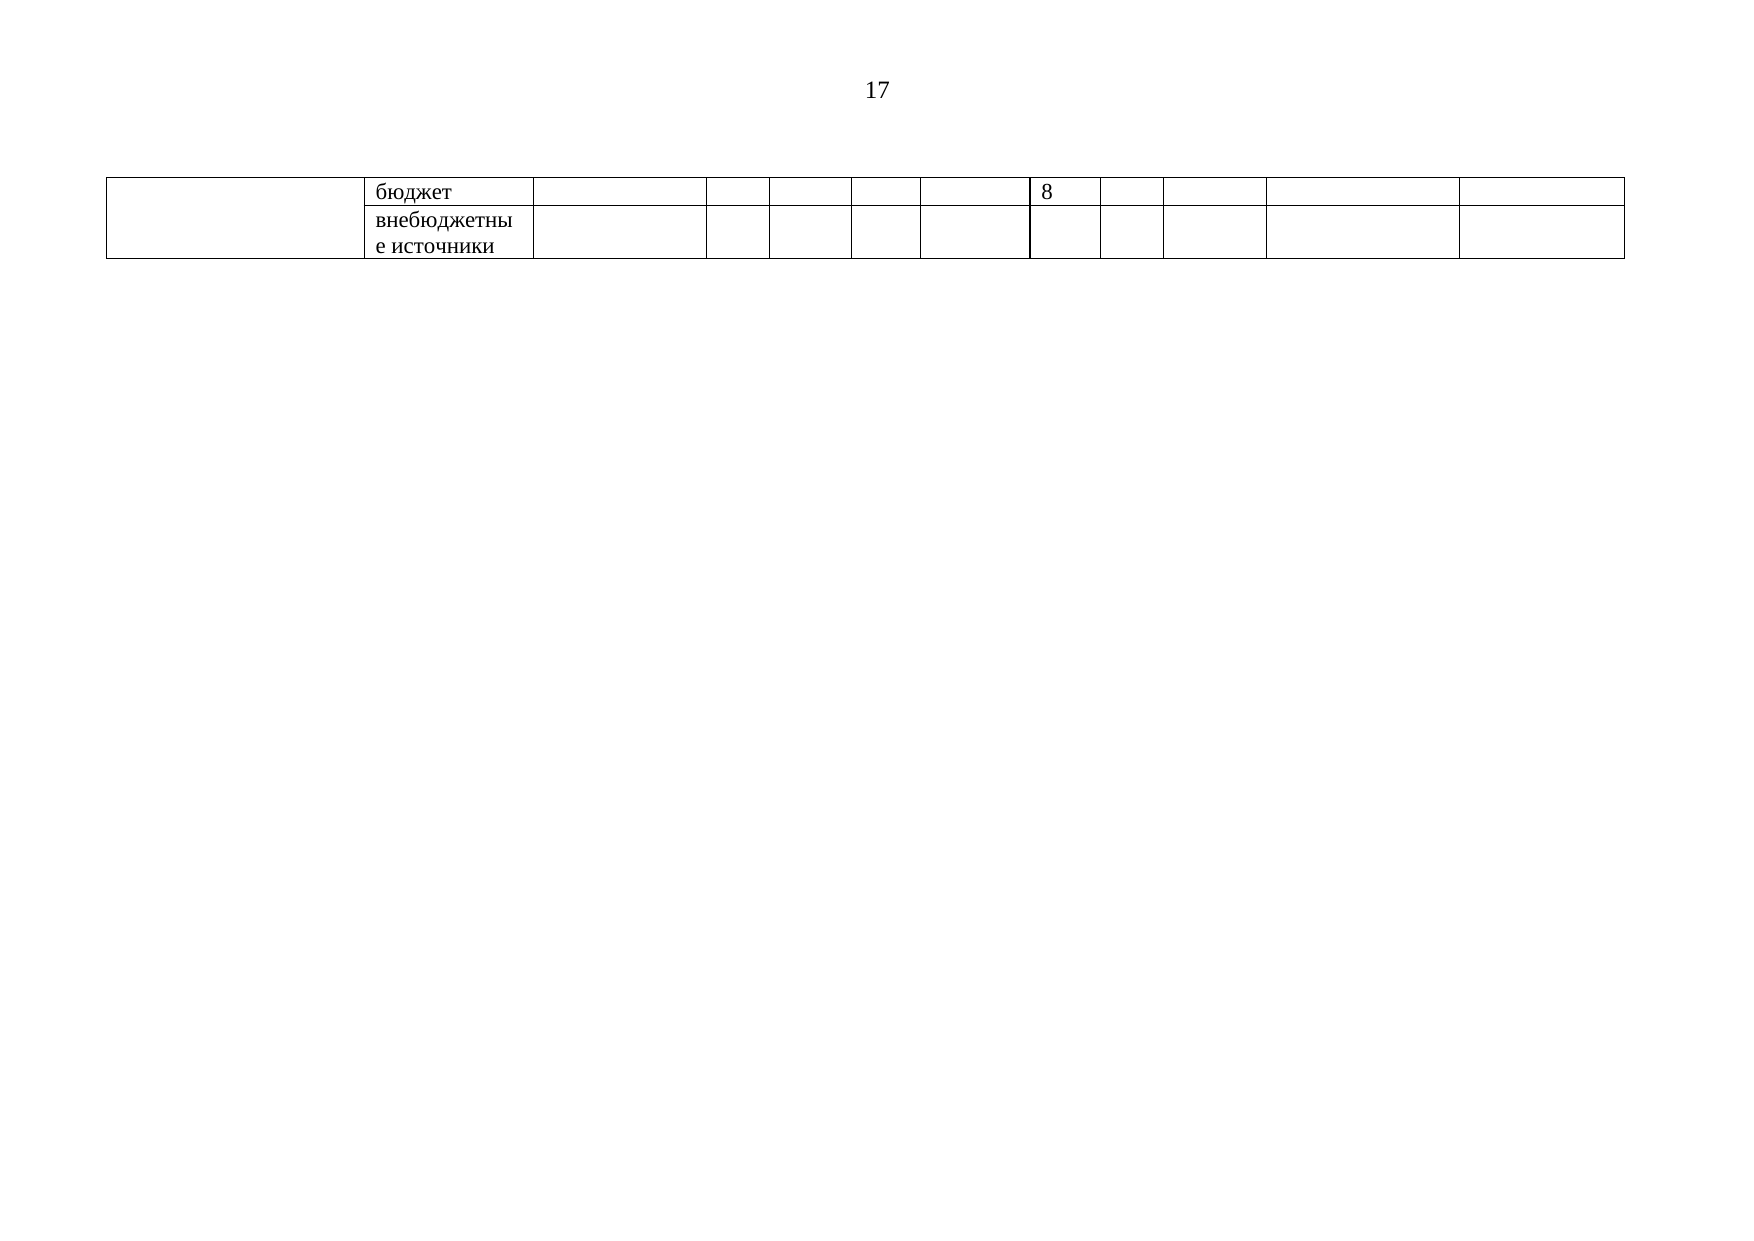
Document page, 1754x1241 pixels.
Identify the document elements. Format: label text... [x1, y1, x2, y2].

table_cell [1101, 178, 1163, 204]
table_cell внебюджетные источники [365, 206, 533, 258]
table_cell 3 632,8 [1164, 178, 1266, 204]
table_cell [852, 206, 920, 258]
table_cell [921, 206, 1029, 258]
table_cell [770, 206, 851, 258]
table_cell 661,8 [1031, 178, 1100, 204]
table_cell [1267, 178, 1459, 204]
table_cell [1460, 178, 1624, 204]
table_cell 1 477,0 [921, 178, 1029, 204]
table_cell 99,6 [707, 178, 769, 204]
table_cell [1164, 206, 1266, 258]
table_cell [707, 206, 769, 258]
table_cell [1031, 206, 1100, 258]
table_cell [1460, 206, 1624, 258]
table_cell [1101, 206, 1163, 258]
table_cell [1267, 206, 1459, 258]
table_cell 6 111,0 [534, 178, 706, 204]
table_cell [534, 206, 706, 258]
table_cell 2,0 [852, 178, 920, 204]
table_cell 237,8 [770, 178, 851, 204]
table_cell местный бюджет [365, 178, 533, 204]
